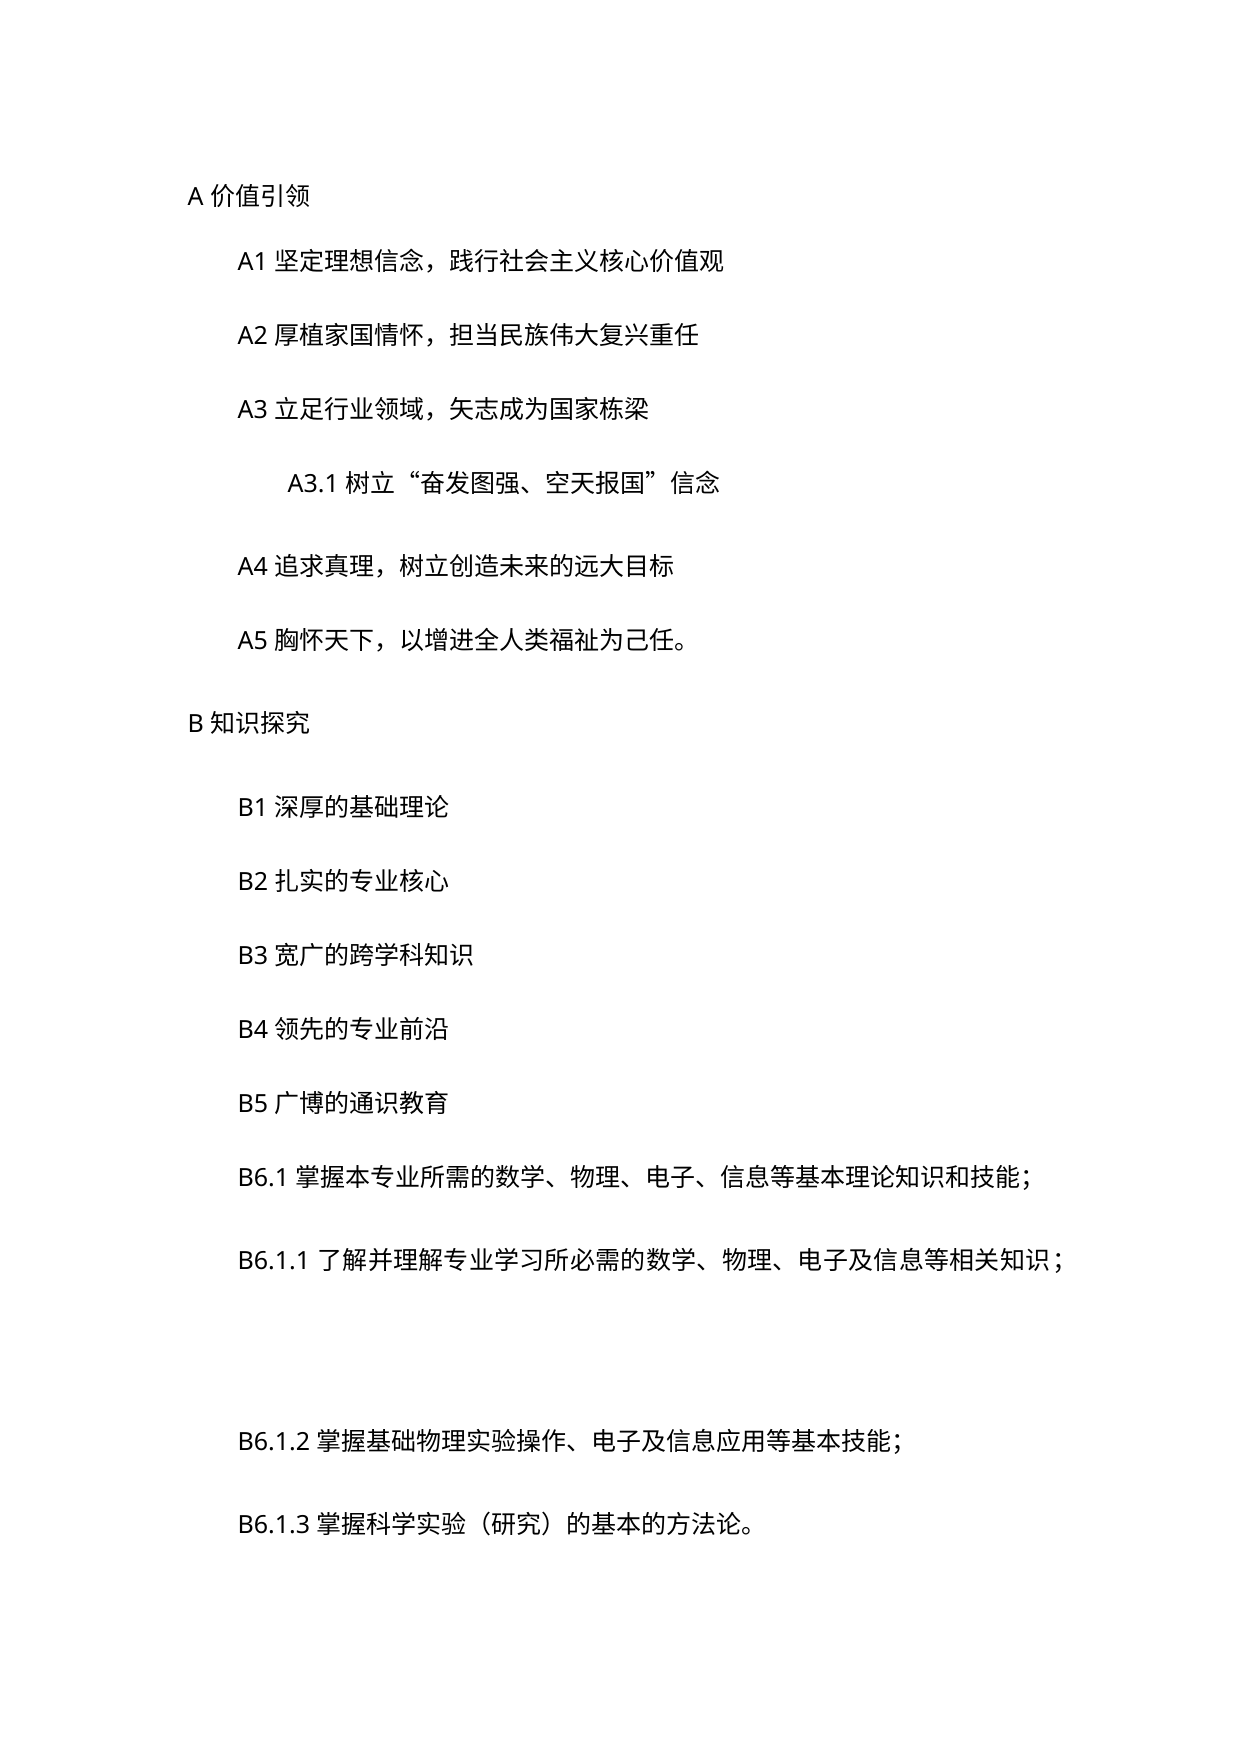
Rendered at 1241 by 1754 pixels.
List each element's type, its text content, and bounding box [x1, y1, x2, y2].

text B5 广博的通识教育 [187, 1069, 1053, 1134]
text B6.1.3 掌握科学实验（研究）的基本的方法论。 [187, 1490, 1053, 1555]
text A1 坚定理想信念，践行社会主义核心价值观 [187, 227, 1053, 292]
text A2 厚植家国情怀，担当民族伟大复兴重任 [187, 301, 1053, 366]
text B4 领先的专业前沿 [187, 995, 1053, 1060]
text A 价值引领 [187, 162, 1053, 227]
text A3.1 树立“奋发图强、空天报国”信念 [187, 449, 1053, 514]
text B 知识探究 [187, 689, 1053, 754]
text B3 宽广的跨学科知识 [187, 921, 1053, 986]
text B6.1 掌握本专业所需的数学、物理、电子、信息等基本理论知识和技能； [187, 1143, 1053, 1208]
text B1 深厚的基础理论 [187, 773, 1053, 838]
text A5 胸怀天下，以增进全人类福祉为己任。 [187, 606, 1053, 671]
text B6.1.1 了解并理解专业学习所必需的数学、物理、电子及信息等相关知识； [187, 1226, 1053, 1388]
text B2 扎实的专业核心 [187, 847, 1053, 912]
text A4 追求真理，树立创造未来的远大目标 [187, 532, 1053, 597]
text A3 立足行业领域，矢志成为国家栋梁 [187, 375, 1053, 440]
text B6.1.2 掌握基础物理实验操作、电子及信息应用等基本技能； [187, 1407, 1053, 1472]
